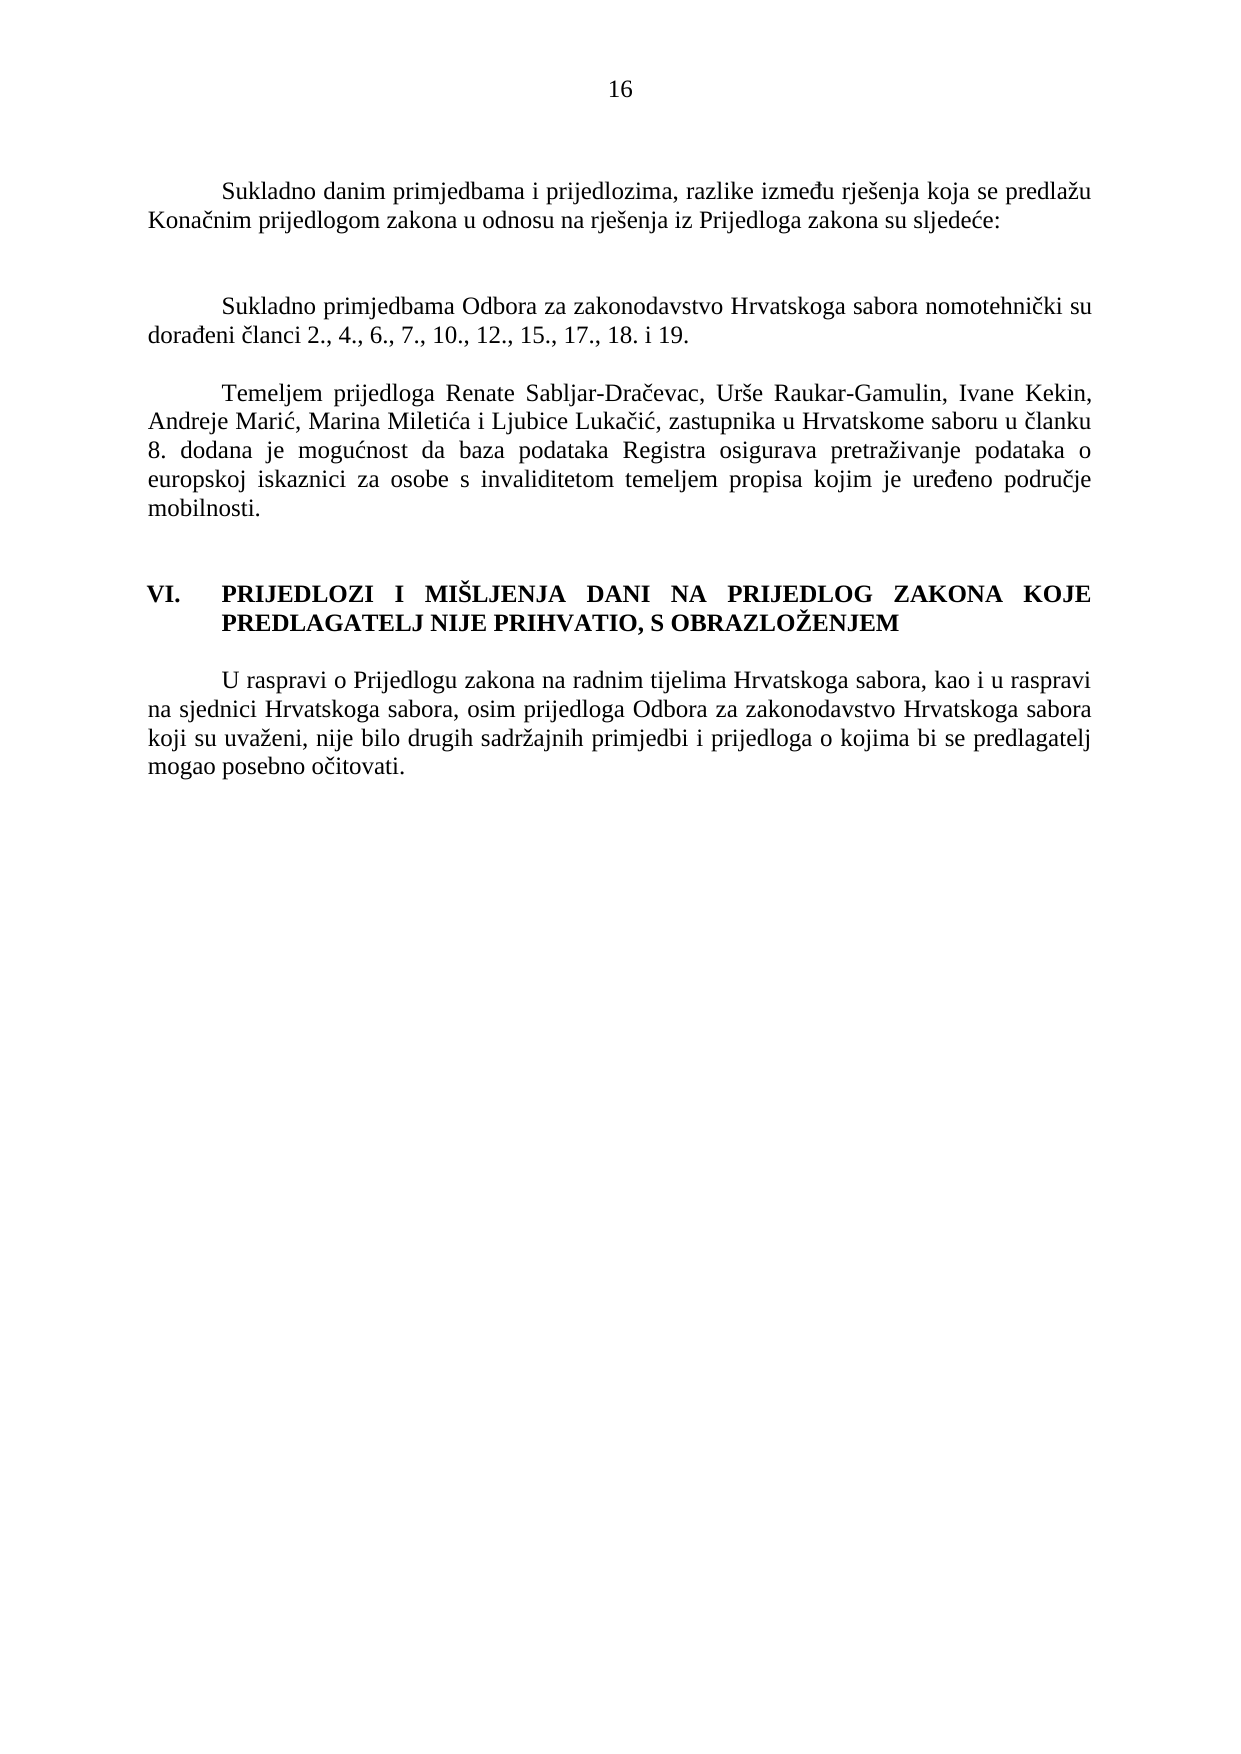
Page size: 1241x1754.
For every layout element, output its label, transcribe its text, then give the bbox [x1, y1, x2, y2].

list PRIJEDLOZI I MIŠLJENJA DANI NA PRIJEDLOG ZAKONA KOJE PREDLAGATELJ NIJE PRIHVATIO, S OBRAZLOŽENJEM [146, 579, 1093, 636]
text Sukladno primjedbama Odbora za zakonodavstvo Hrvatskoga sabora nomotehnički su dorađeni članci 2., 4., 6., 7., 10., 12., 15., 17., 18. i 19. [148, 291, 1093, 349]
text U raspravi o Prijedlogu zakona na radnim tijelima Hrvatskoga sabora, kao i u raspravi na sjednici Hrvatskoga sabora, osim prijedloga Odbora za zakonodavstvo Hrvatskoga sabora koji su uvaženi, nije bilo drugih sadržajnih primjedbi i prijedloga o kojima bi se predlagatelj mogao posebno očitovati. [148, 665, 1093, 780]
text Sukladno danim primjedbama i prijedlozima, razlike između rješenja koja se predlažu Konačnim prijedlogom zakona u odnosu na rješenja iz Prijedloga zakona su sljedeće: [148, 176, 1093, 234]
text Temeljem prijedloga Renate Sabljar-Dračevac, Urše Raukar-Gamulin, Ivane Kekin, Andreje Marić, Marina Miletića i Ljubice Lukačić, zastupnika u Hrvatskome saboru u članku 8. dodana je mogućnost da baza podataka Registra osigurava pretraživanje podataka o europskoj iskaznici za osobe s invaliditetom temeljem propisa kojim je uređeno područje mobilnosti. [148, 378, 1093, 521]
